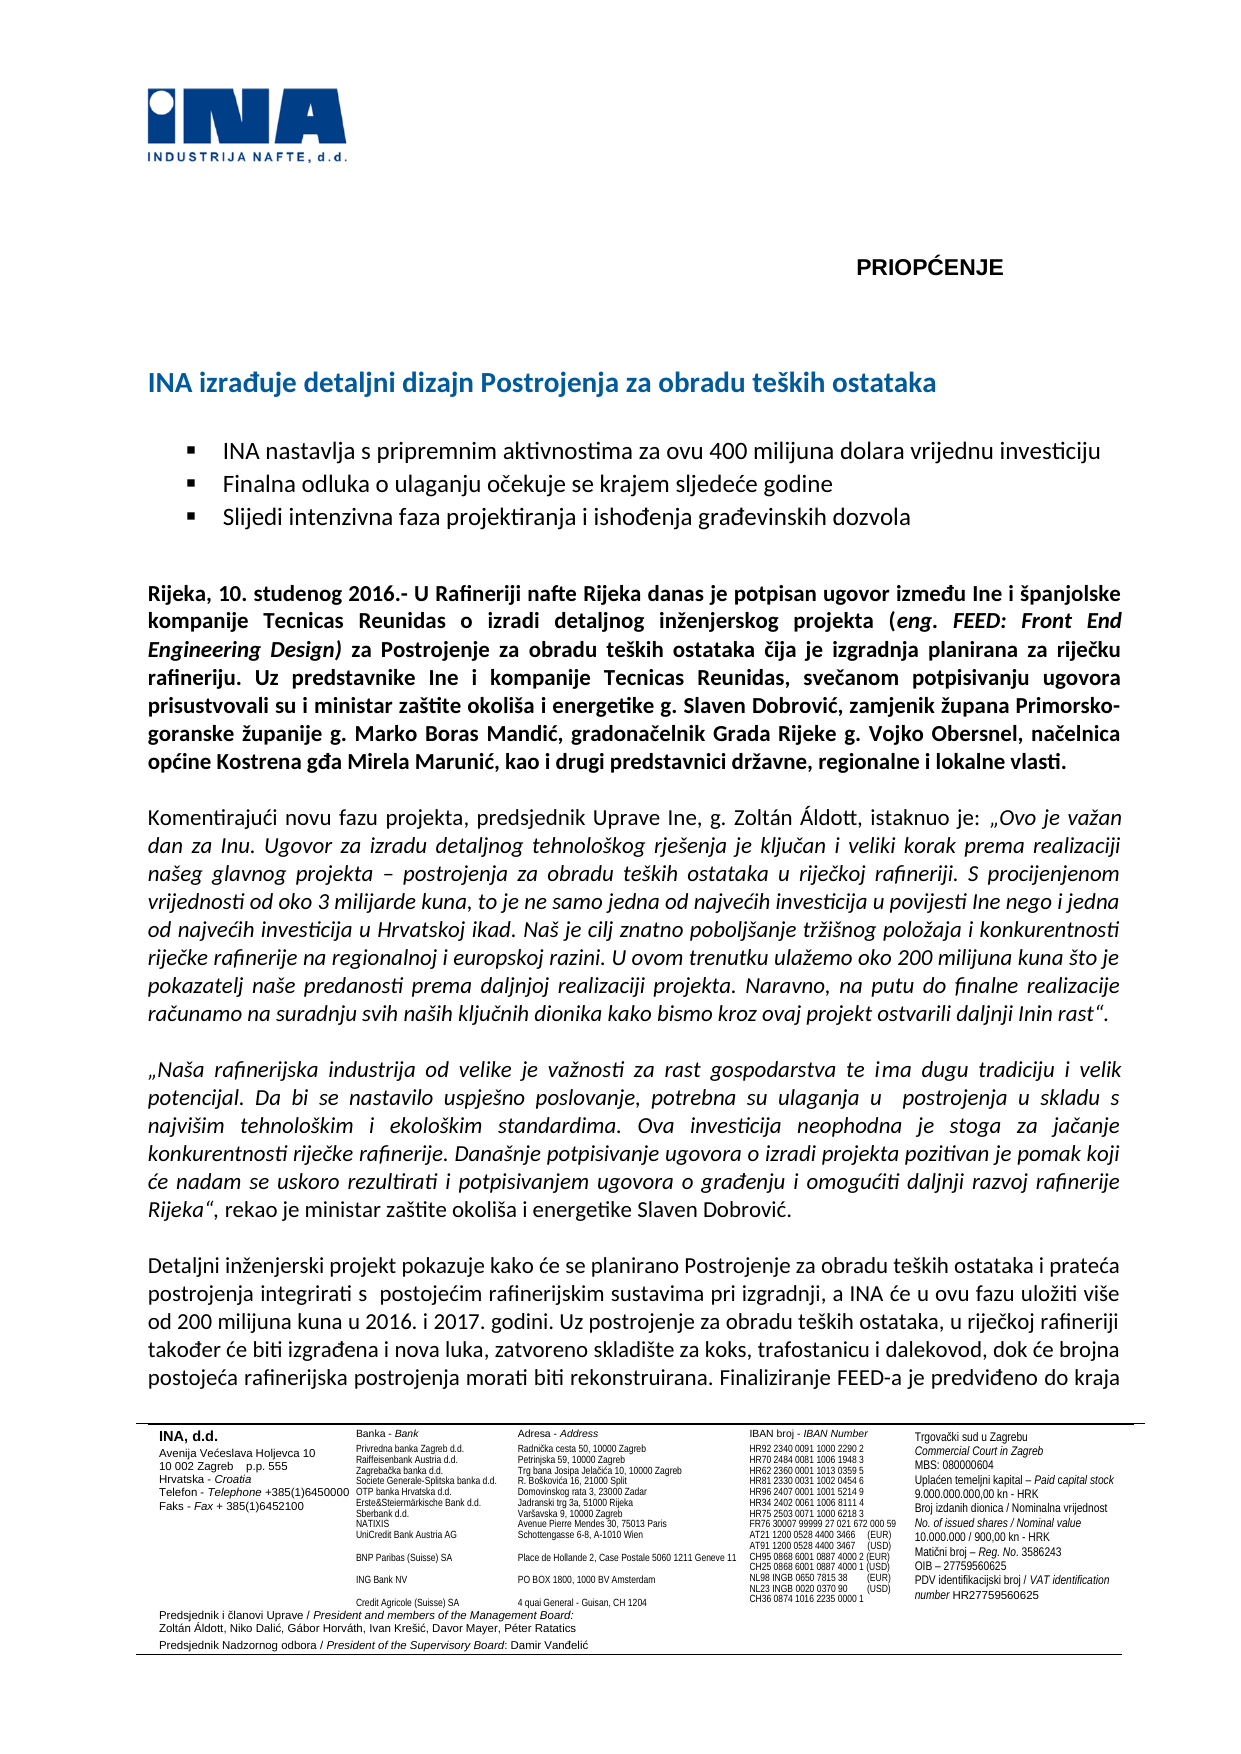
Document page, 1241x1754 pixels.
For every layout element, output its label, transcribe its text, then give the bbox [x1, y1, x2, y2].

text PRIOPĆENJE [738, 254, 1122, 280]
text INA izrađuje detaljni dizajn Postrojenja za obradu teških ostataka [148, 364, 1122, 399]
list INA nastavlja s pripremnim aktivnostima za ovu 400 milijuna dolara vrijednu investiciju [185, 435, 1122, 466]
text „Naša rafinerijska industrija od velike je važnosti za rast gospodarstva te ima dugu tradiciju i velik potencijal. Da bi se nastavilo uspješno poslovanje, potrebna su ulaganja u postrojenja u skladu s najvišim tehnološkim i ekološkim standardima. Ova investicija neophodna je stoga za jačanje konkurentnosti riječke rafinerije. Današnje potpisivanje ugovora o izradi projekta pozitivan je pomak koji će nadam se uskoro rezultirati i potpisivanjem ugovora o građenju i omogućiti daljnji razvoj rafinerije Rijeka“, rekao je ministar zaštite okoliša i energetike Slaven Dobrović. [148, 1055, 1122, 1223]
text Komentirajući novu fazu projekta, predsjednik Uprave Ine, g. Zoltán Áldott, istaknuo je: „Ovo je važan dan za Inu. Ugovor za izradu detaljnog tehnološkog rješenja je ključan i veliki korak prema realizaciji našeg glavnog projekta – postrojenja za obradu teških ostataka u riječkoj rafineriji. S procijenjenom vrijednosti od oko 3 milijarde kuna, to je ne samo jedna od najvećih investicija u povijesti Ine nego i jedna od najvećih investicija u Hrvatskoj ikad. Naš je cilj znatno poboljšanje tržišnog položaja i konkurentnosti riječke rafinerije na regionalnoj i europskoj razini. U ovom trenutku ulažemo oko 200 milijuna kuna što je pokazatelj naše predanosti prema daljnjoj realizaciji projekta. Naravno, na putu do finalne realizacije računamo na suradnju svih naših ključnih dionika kako bismo kroz ovaj projekt ostvarili daljnji Inin rast“. [148, 803, 1122, 1027]
list Finalna odluka o ulaganju očekuje se krajem sljedeće godine [185, 468, 1122, 499]
list Slijedi intenzivna faza projektiranja i ishođenja građevinskih dozvola [185, 501, 1122, 532]
picture [147, 88, 347, 163]
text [148, 1251, 1122, 1391]
text Rijeka, 10. studenog 2016.- U Rafineriji nafte Rijeka danas je potpisan ugovor između Ine i španjolske kompanije Tecnicas Reunidas o izradi detaljnog inženjerskog projekta (eng. FEED: Front End Engineering Design) za Postrojenje za obradu teških ostataka čija je izgradnja planirana za riječku rafineriju. Uz predstavnike Ine i kompanije Tecnicas Reunidas, svečanom potpisivanju ugovora prisustvovali su i ministar zaštite okoliša i energetike g. Slaven Dobrović, zamjenik župana Primorsko-goranske županije g. Marko Boras Mandić, gradonačelnik Grada Rijeke g. Vojko Obersnel, načelnica općine Kostrena gđa Mirela Marunić, kao i drugi predstavnici državne, regionalne i lokalne vlasti. [148, 579, 1122, 775]
